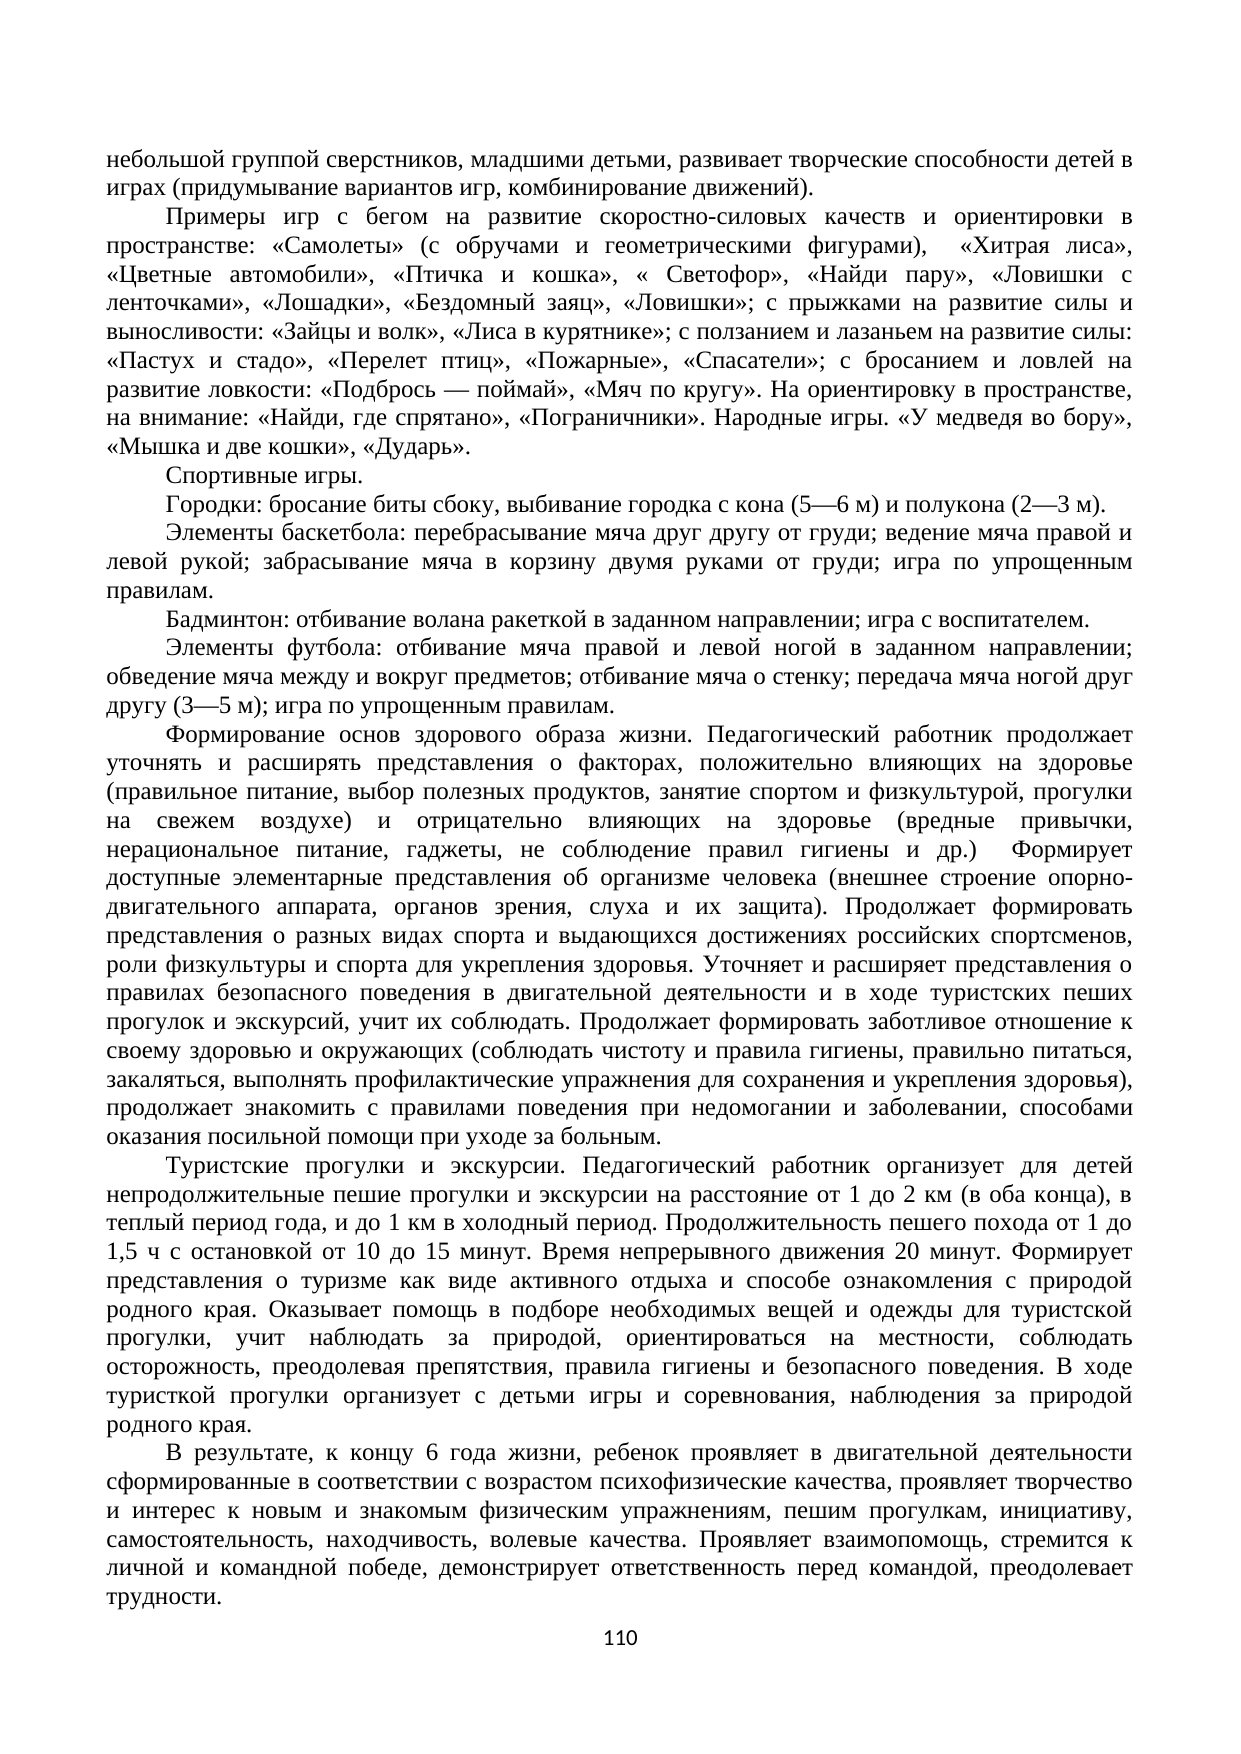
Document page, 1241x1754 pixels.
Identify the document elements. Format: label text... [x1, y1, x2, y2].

text Городки: бросание биты сбоку, выбивание городка с кона (5—6 м) и полукона (2—3 м). [106, 489, 1134, 517]
text Элементы баскетбола: перебрасывание мяча друг другу от груди; ведение мяча правой и левой рукой; забрасывание мяча в корзину двумя руками от груди; игра по упрощенным правилам. [106, 517, 1134, 604]
text Бадминтон: отбивание волана ракеткой в заданном направлении; игра с воспитателем. [106, 604, 1134, 632]
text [106, 144, 1134, 201]
text Примеры игр с бегом на развитие скоростно-силовых качеств и ориентировки в пространстве: «Самолеты» (с обручами и геометрическими фигурами), «Хитрая лиса», «Цветные автомобили», «Птичка и кошка», « Светофор», «Найди пару», «Ловишки с ленточками», «Лошадки», «Бездомный заяц», «Ловишки»; с прыжками на развитие силы и выносливости: «Зайцы и волк», «Лиса в курятнике»; с ползанием и лазаньем на развитие силы: «Пастух и стадо», «Перелет птиц», «Пожарные», «Спасатели»; с бросанием и ловлей на развитие ловкости: «Подбрось — поймай», «Мяч по кругу». На ориентировку в пространстве, на внимание: «Найди, где спрятано», «Пограничники». Народные игры. «У медведя во бору», «Мышка и две кошки», «Дударь». [106, 201, 1134, 460]
text Формирование основ здорового образа жизни. Педагогический работник продолжает уточнять и расширять представления о факторах, положительно влияющих на здоровье (правильное питание, выбор полезных продуктов, занятие спортом и физкультурой, прогулки на свежем воздухе) и отрицательно влияющих на здоровье (вредные привычки, нерациональное питание, гаджеты, не соблюдение правил гигиены и др.) Формирует доступные элементарные представления об организме человека (внешнее строение опорно-двигательного аппарата, органов зрения, слуха и их защита). Продолжает формировать представления о разных видах спорта и выдающихся достижениях российских спортсменов, роли физкультуры и спорта для укрепления здоровья. Уточняет и расширяет представления о правилах безопасного поведения в двигательной деятельности и в ходе туристских пеших прогулок и экскурсий, учит их соблюдать. Продолжает формировать заботливое отношение к своему здоровью и окружающих (соблюдать чистоту и правила гигиены, правильно питаться, закаляться, выполнять профилактические упражнения для сохранения и укрепления здоровья), продолжает знакомить с правилами поведения при недомогании и заболевании, способами оказания посильной помощи при уходе за больным. [106, 719, 1134, 1150]
text Спортивные игры. [106, 460, 1134, 489]
text Элементы футбола: отбивание мяча правой и левой ногой в заданном направлении; обведение мяча между и вокруг предметов; отбивание мяча о стенку; передача мяча ногой друг другу (3—5 м); игра по упрощенным правилам. [106, 632, 1134, 719]
text В результате, к концу 6 года жизни, ребенок проявляет в двигательной деятельности сформированные в соответствии с возрастом психофизические качества, проявляет творчество и интерес к новым и знакомым физическим упражнениям, пешим прогулкам, инициативу, самостоятельность, находчивость, волевые качества. Проявляет взаимопомощь, стремится к личной и командной победе, демонстрирует ответственность перед командой, преодолевает трудности. [106, 1437, 1134, 1610]
text Туристские прогулки и экскурсии. Педагогический работник организует для детей непродолжительные пешие прогулки и экскурсии на расстояние от 1 до 2 км (в оба конца), в теплый период года, и до 1 км в холодный период. Продолжительность пешего похода от 1 до 1,5 ч с остановкой от 10 до 15 минут. Время непрерывного движения 20 минут. Формирует представления о туризме как виде активного отдыха и способе ознакомления с природой родного края. Оказывает помощь в подборе необходимых вещей и одежды для туристской прогулки, учит наблюдать за природой, ориентироваться на местности, соблюдать осторожность, преодолевая препятствия, правила гигиены и безопасного поведения. В ходе туристкой прогулки организует с детьми игры и соревнования, наблюдения за природой родного края. [106, 1150, 1134, 1437]
